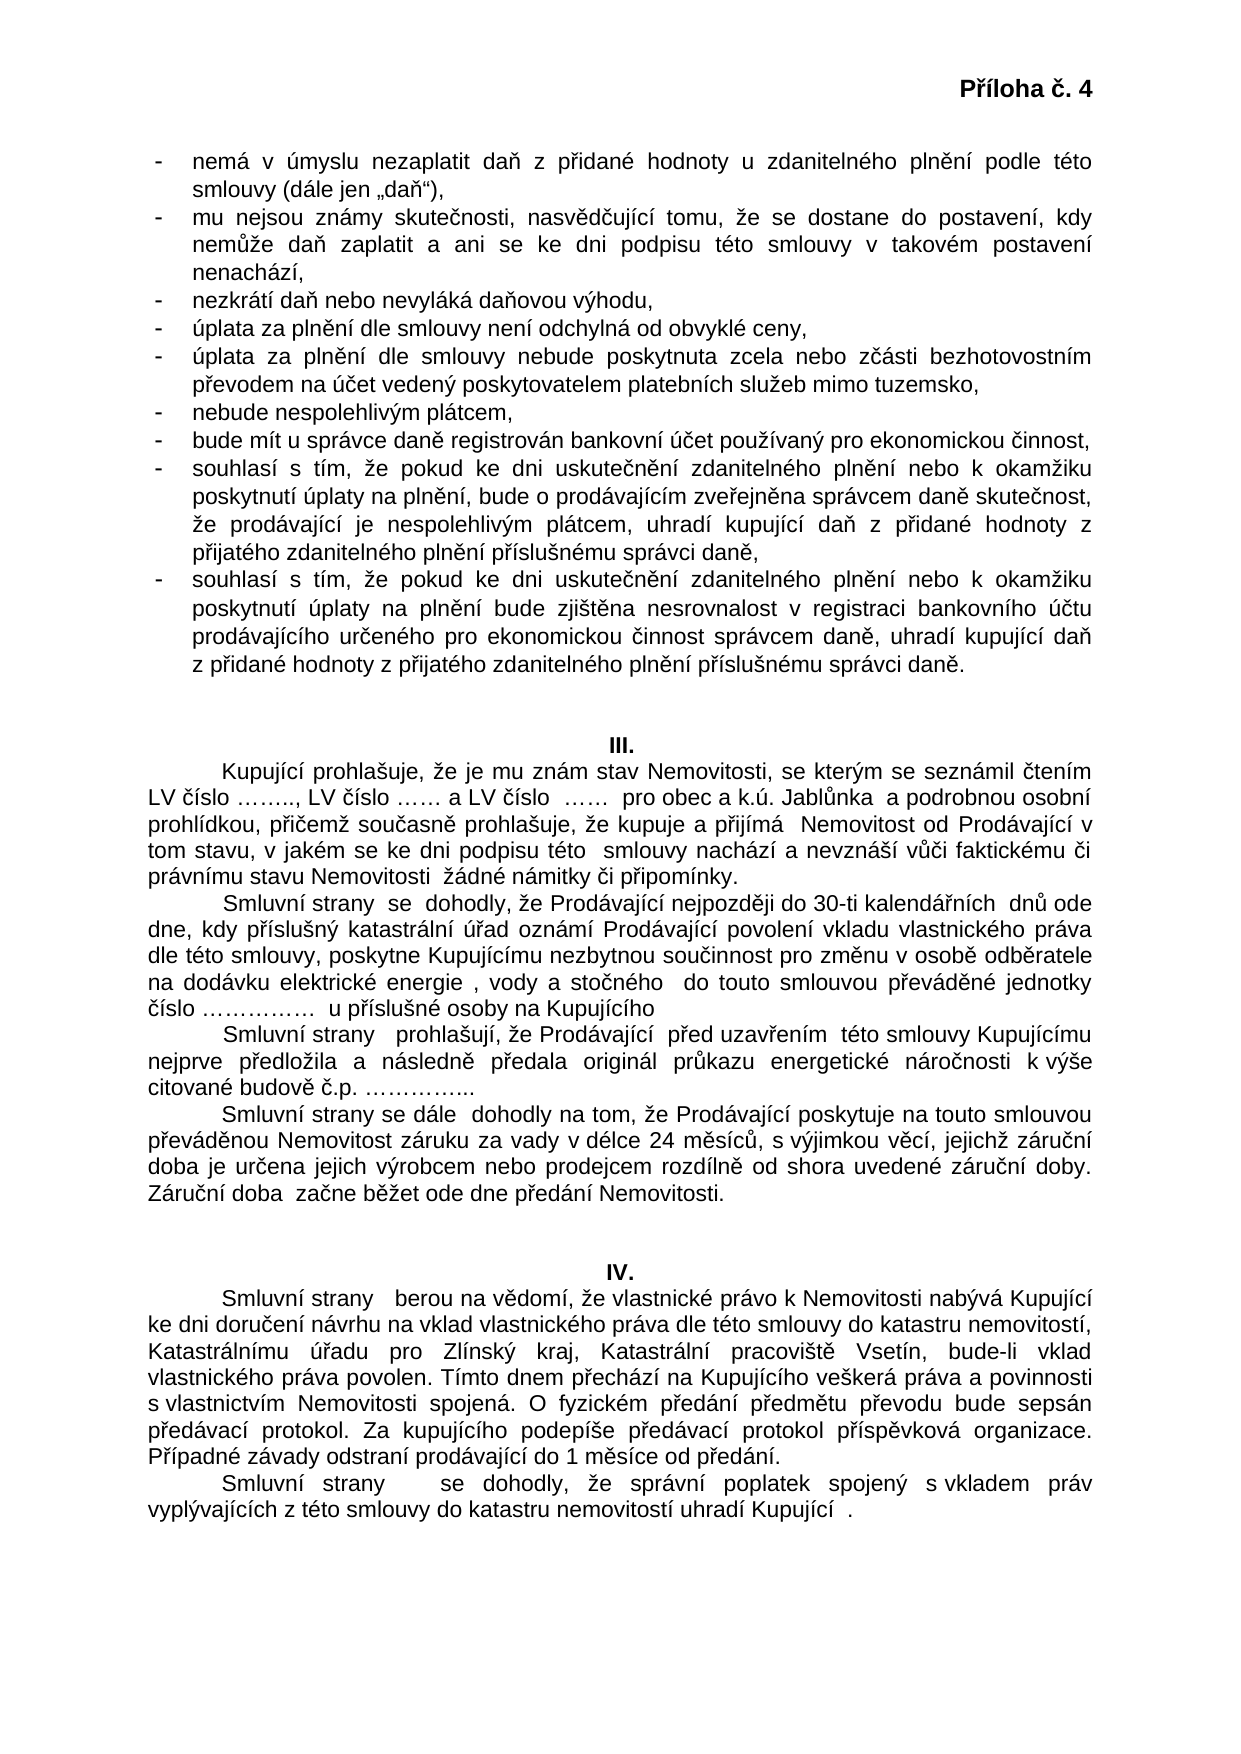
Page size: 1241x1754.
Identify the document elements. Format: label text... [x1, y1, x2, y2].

text IV. [148, 1259, 1093, 1285]
list souhlasí s tím, že pokud ke dni uskutečnění zdanitelného plnění nebo k okamžiku poskytnutí úplaty na plnění bude zjištěna nesrovnalost v registraci bankovního účtu prodávajícího určeného pro ekonomickou činnost správcem daně, uhradí kupující daň z přidané hodnoty z přijatého zdanitelného plnění příslušnému správci daně. [155, 566, 1093, 677]
list souhlasí s tím, že pokud ke dni uskutečnění zdanitelného plnění nebo k okamžiku poskytnutí úplaty na plnění, bude o prodávajícím zveřejněna správcem daně skutečnost, že prodávající je nespolehlivým plátcem, uhradí kupující daň z přidané hodnoty z přijatého zdanitelného plnění příslušnému správci daně, [154, 455, 1093, 565]
text Smluvní strany se dohodly, že Prodávající nejpozději do 30-ti kalendářních dnů ode dne, kdy příslušný katastrální úřad oznámí Prodávající povolení vkladu vlastnického práva dle této smlouvy, poskytne Kupujícímu nezbytnou součinnost pro změnu v osobě odběratele na dodávku elektrické energie , vody a stočného do touto smlouvou převáděné jednotky číslo …………… u příslušné osoby na Kupujícího [148, 890, 1093, 1021]
list úplata za plnění dle smlouvy nebude poskytnuta zcela nebo zčásti bezhotovostním převodem na účet vedený poskytovatelem platebních služeb mimo tuzemsko, [154, 343, 1093, 397]
list mu nejsou známy skutečnosti, nasvědčující tomu, že se dostane do postavení, kdy nemůže daň zaplatit a ani se ke dni podpisu této smlouvy v takovém postavení nenachází, [154, 203, 1093, 286]
list nemá v úmyslu nezaplatit daň z přidané hodnoty u zdanitelného plnění podle této smlouvy (dále jen „daň“), [154, 148, 1093, 202]
list nebude nespolehlivým plátcem, [154, 399, 1093, 425]
text Kupující prohlašuje, že je mu znám stav Nemovitosti, se kterým se seznámil čtením LV číslo …….., LV číslo …… a LV číslo …… pro obec a k.ú. Jablůnka a podrobnou osobní prohlídkou, přičemž současně prohlašuje, že kupuje a přijímá Nemovitost od Prodávající v tom stavu, v jakém se ke dni podpisu této smlouvy nachází a nevznáší vůči faktickému či právnímu stavu Nemovitosti žádné námitky či připomínky. [148, 758, 1093, 890]
list bude mít u správce daně registrován bankovní účet používaný pro ekonomickou činnost, [154, 427, 1093, 453]
text Smluvní strany prohlašují, že Prodávající před uzavřením této smlouvy Kupujícímu nejprve předložila a následně předala originál průkazu energetické náročnosti k výše citované budově č.p. …………... [148, 1021, 1093, 1101]
text Smluvní strany berou na vědomí, že vlastnické právo k Nemovitosti nabývá Kupující ke dni doručení návrhu na vklad vlastnického práva dle této smlouvy do katastru nemovitostí, Katastrálnímu úřadu pro Zlínský kraj, Katastrální pracoviště Vsetín, bude-li vklad vlastnického práva povolen. Tímto dnem přechází na Kupujícího veškerá práva a povinnosti s vlastnictvím Nemovitosti spojená. O fyzickém předání předmětu převodu bude sepsán předávací protokol. Za kupujícího podepíše předávací protokol příspěvková organizace. Případné závady odstraní prodávající do 1 měsíce od předání. [148, 1285, 1093, 1469]
text III. [148, 732, 1093, 758]
text Smluvní strany se dále dohodly na tom, že Prodávající poskytuje na touto smlouvou převáděnou Nemovitost záruku za vady v délce 24 měsíců, s výjimkou věcí, jejichž záruční doba je určena jejich výrobcem nebo prodejcem rozdílně od shora uvedené záruční doby. Záruční doba začne běžet ode dne předání Nemovitosti. [148, 1101, 1093, 1206]
list úplata za plnění dle smlouvy není odchylná od obvyklé ceny, [154, 315, 1093, 341]
list nezkrátí daň nebo nevyláká daňovou výhodu, [154, 287, 1093, 313]
text Smluvní strany se dohodly, že správní poplatek spojený s vkladem práv vyplývajících z této smlouvy do katastru nemovitostí uhradí Kupující . [148, 1469, 1093, 1522]
